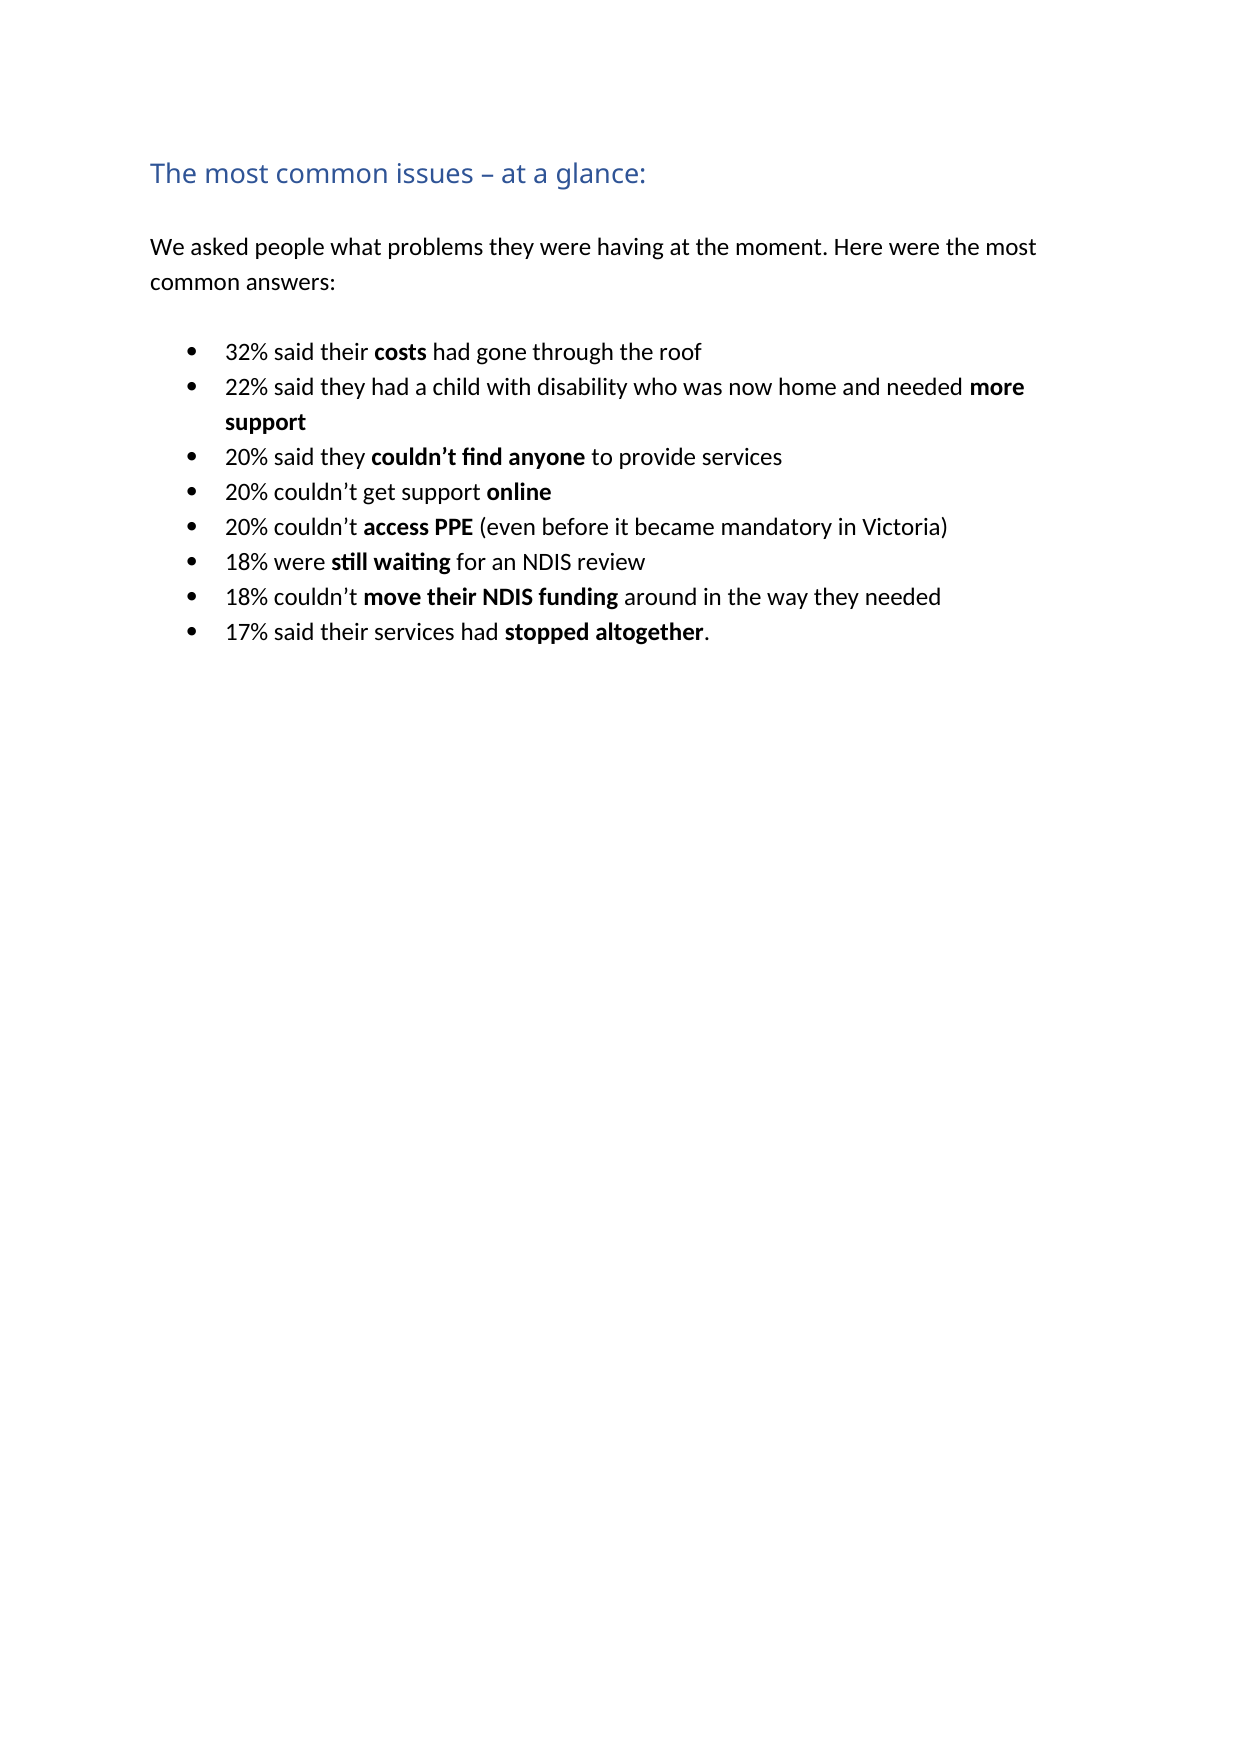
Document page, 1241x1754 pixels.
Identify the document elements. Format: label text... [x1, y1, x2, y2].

list 20% couldn’t access PPE (even before it became mandatory in Victoria) [187, 512, 1090, 542]
subtitle The most common issues – at a glance: [150, 154, 1090, 191]
list 32% said their costs had gone through the roof [187, 337, 1090, 367]
list 20% said they couldn’t find anyone to provide services [187, 442, 1090, 472]
text We asked people what problems they were having at the moment. Here were the most common answers: [150, 232, 1090, 297]
list 20% couldn’t get support online [187, 477, 1090, 507]
list 18% were still waiting for an NDIS review [187, 547, 1090, 577]
list 17% said their services had stopped altogether. [187, 617, 1090, 647]
list 18% couldn’t move their NDIS funding around in the way they needed [187, 582, 1090, 612]
list 22% said they had a child with disability who was now home and needed more support [187, 372, 1090, 437]
